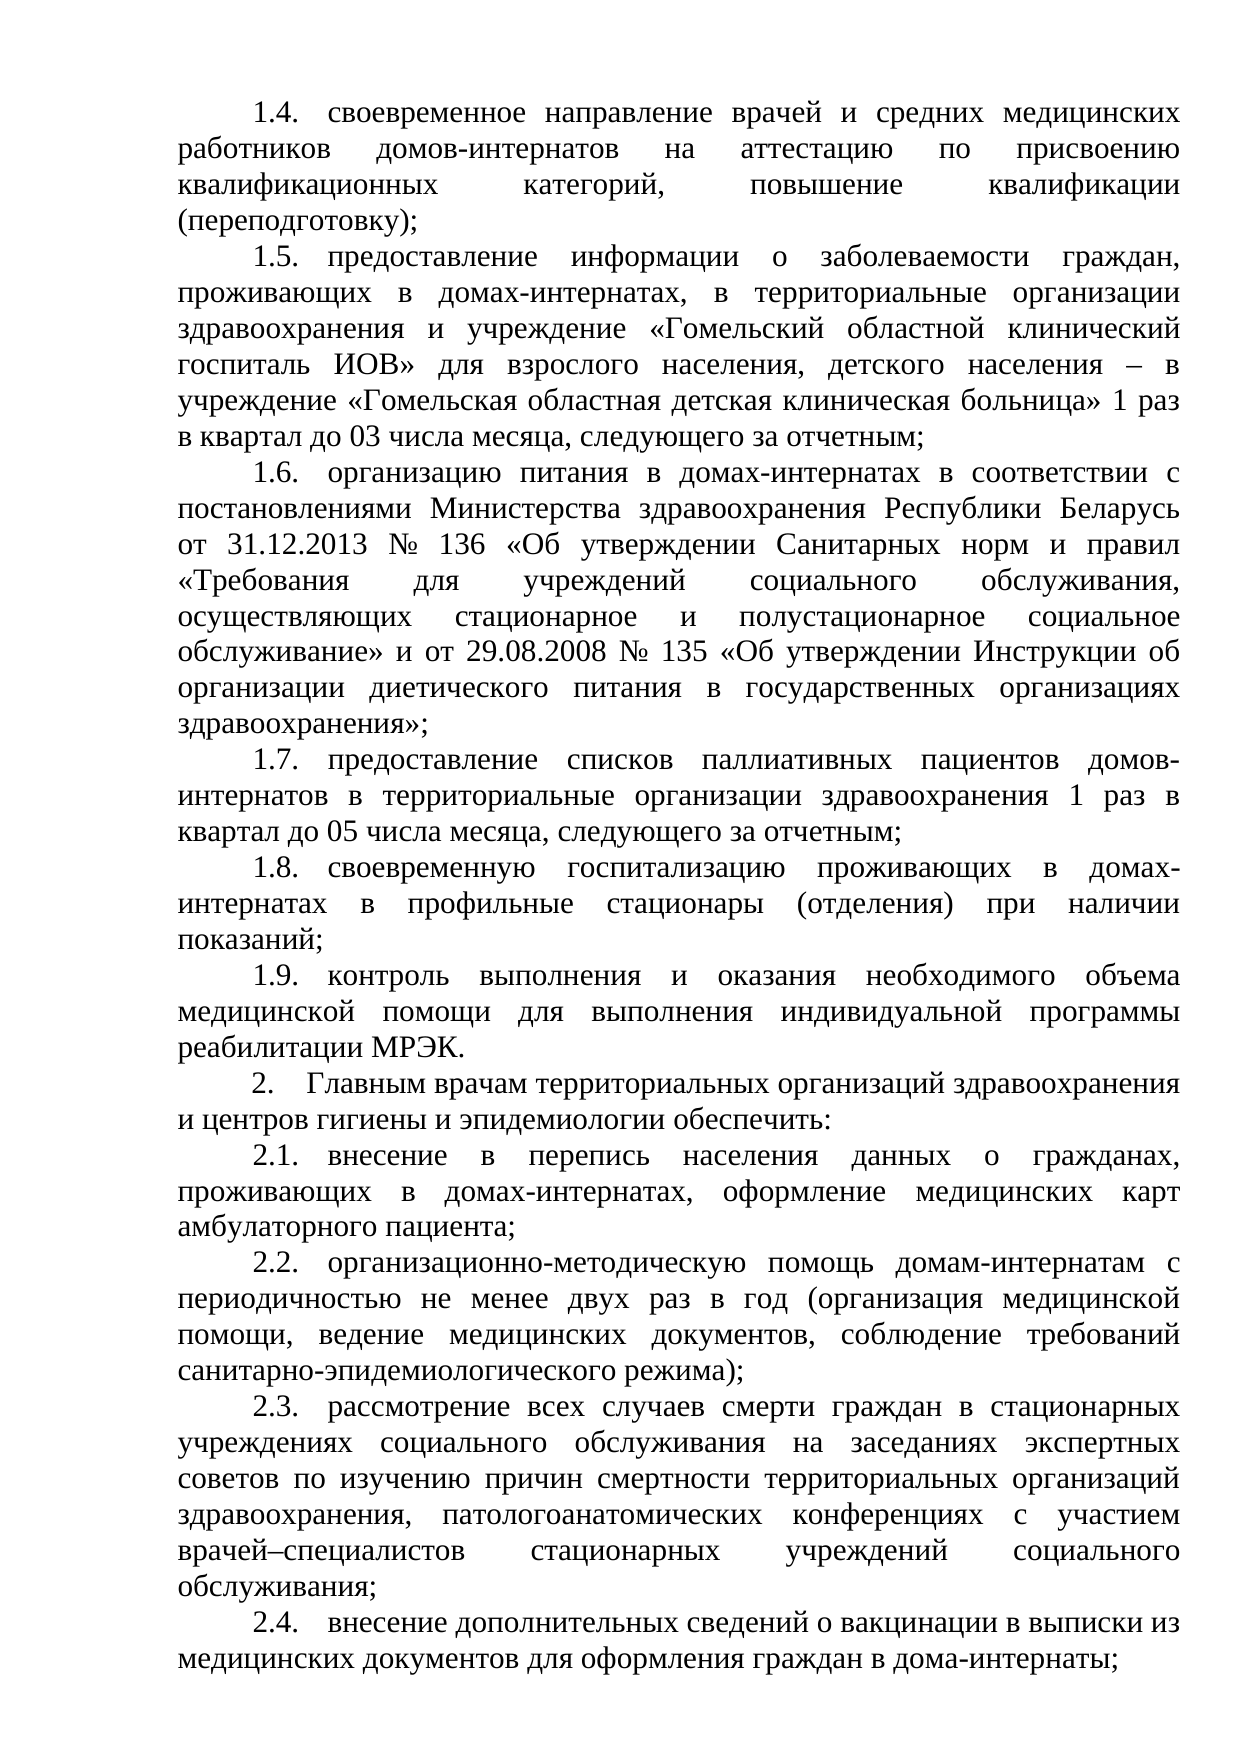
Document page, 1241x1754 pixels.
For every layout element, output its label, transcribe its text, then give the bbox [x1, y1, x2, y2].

text 1.7. предоставление списков паллиативных пациентов домов-интернатов в территориальные организации здравоохранения 1 раз в квартал до 05 числа месяца, следующего за отчетным; [177, 741, 1181, 848]
list контроль выполнения и оказания необходимого объема медицинской помощи для выполнения индивидуальной программы реабилитации МРЭК. [177, 956, 1181, 1064]
list предоставление информации о заболеваемости граждан, проживающих в домах-интернатах, в территориальные организации здравоохранения и учреждение «Гомельский областной клинический госпиталь ИОВ» для взрослого населения, детского населения – в учреждение «Гомельская областная детская клиническая больница» 1 раз в квартал до 03 числа месяца, следующего за отчетным; [177, 237, 1181, 453]
list внесение в перепись населения данных о гражданах, проживающих в домах-интернатах, оформление медицинских карт амбулаторного пациента; [177, 1136, 1181, 1244]
list организацию питания в домах-интернатах в соответствии с постановлениями Министерства здравоохранения Республики Беларусь от 31.12.2013 № 136 «Об утверждении Санитарных норм и правил «Требования для учреждений социального обслуживания, осуществляющих стационарное и полустационарное социальное обслуживание» и от 29.08.2008 № 135 «Об утверждении Инструкции об организации диетического питания в государственных организациях здравоохранения»; [177, 453, 1181, 741]
list рассмотрение всех случаев смерти граждан в стационарных учреждениях социального обслуживания на заседаниях экспертных советов по изучению причин смертности территориальных организаций здравоохранения, патологоанатомических конференциях с участием врачей–специалистов стационарных учреждений социального обслуживания; [177, 1387, 1181, 1603]
list своевременное направление врачей и средних медицинских работников домов-интернатов на аттестацию по присвоению квалификационных категорий, повышение квалификации (переподготовку); [177, 94, 1181, 237]
list организационно-методическую помощь домам-интернатам с периодичностью не менее двух раз в год (организация медицинской помощи, ведение медицинских документов, соблюдение требований санитарно-эпидемиологического режима); [177, 1244, 1181, 1387]
text 2. Главным врачам территориальных организаций здравоохранения и центров гигиены и эпидемиологии обеспечить: [177, 1064, 1181, 1136]
list своевременную госпитализацию проживающих в домах-интернатах в профильные стационары (отделения) при наличии показаний; [177, 848, 1181, 956]
list внесение дополнительных сведений о вакцинации в выписки из медицинских документов для оформления граждан в дома-интернаты; [177, 1603, 1181, 1675]
